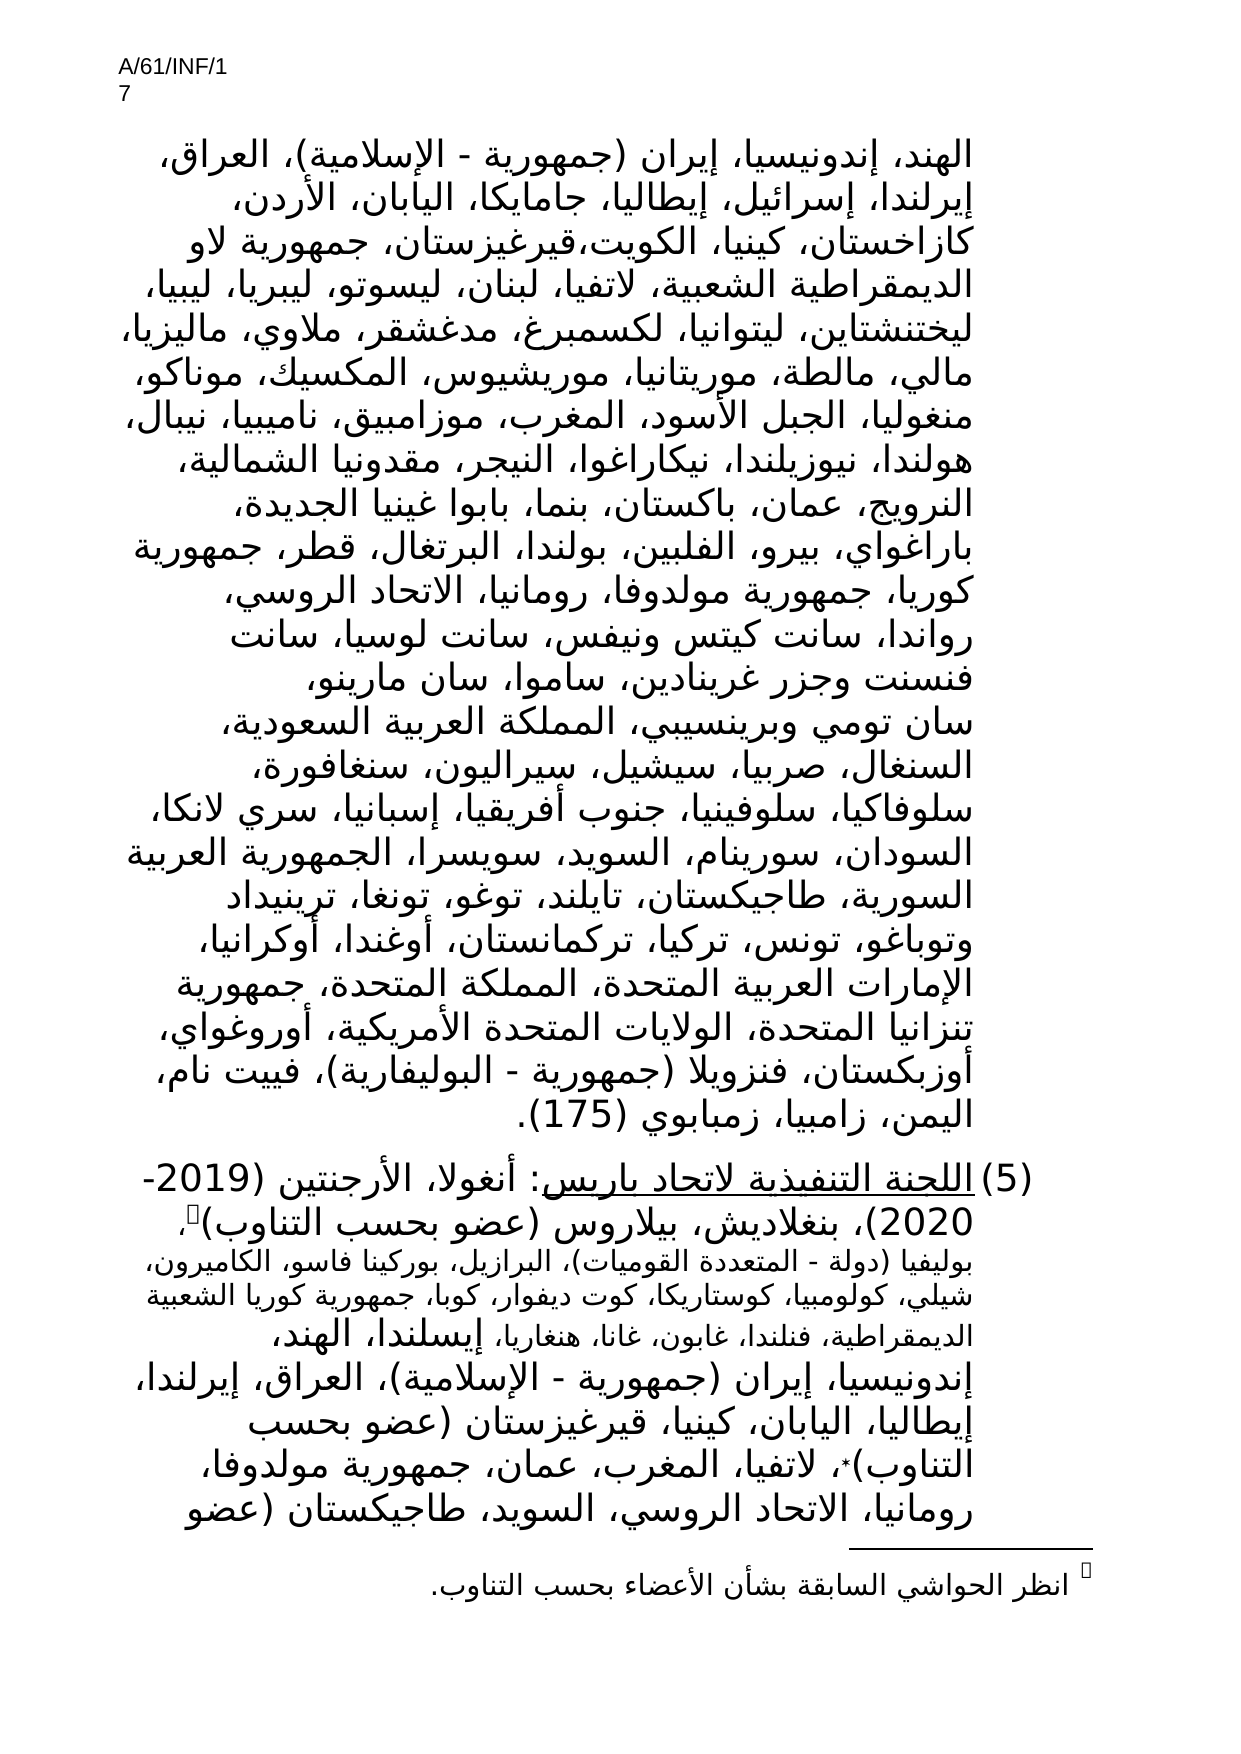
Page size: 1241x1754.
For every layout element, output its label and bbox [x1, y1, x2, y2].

text [118, 132, 1033, 1136]
text [118, 1157, 1033, 1530]
